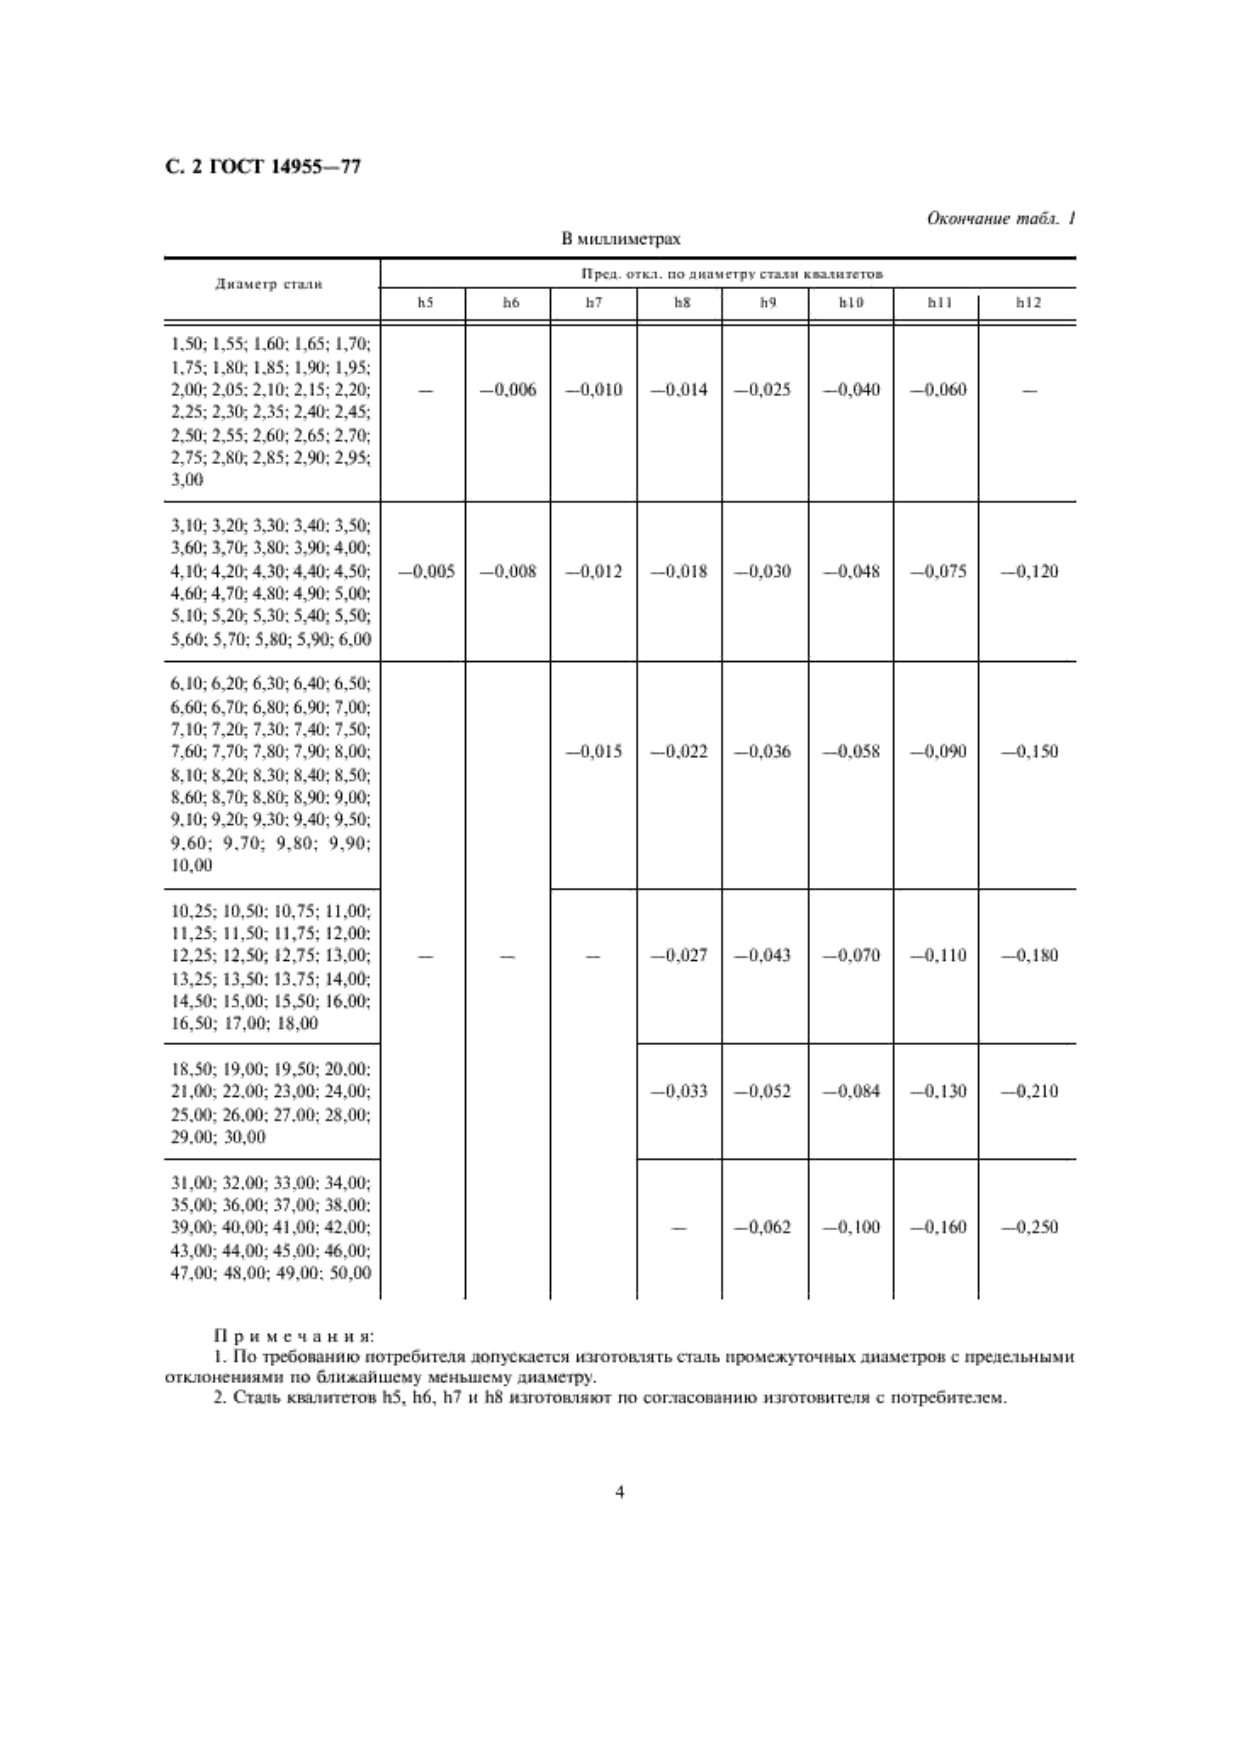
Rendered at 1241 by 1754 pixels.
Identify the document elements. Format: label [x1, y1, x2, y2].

picture [59, 41, 1182, 1631]
